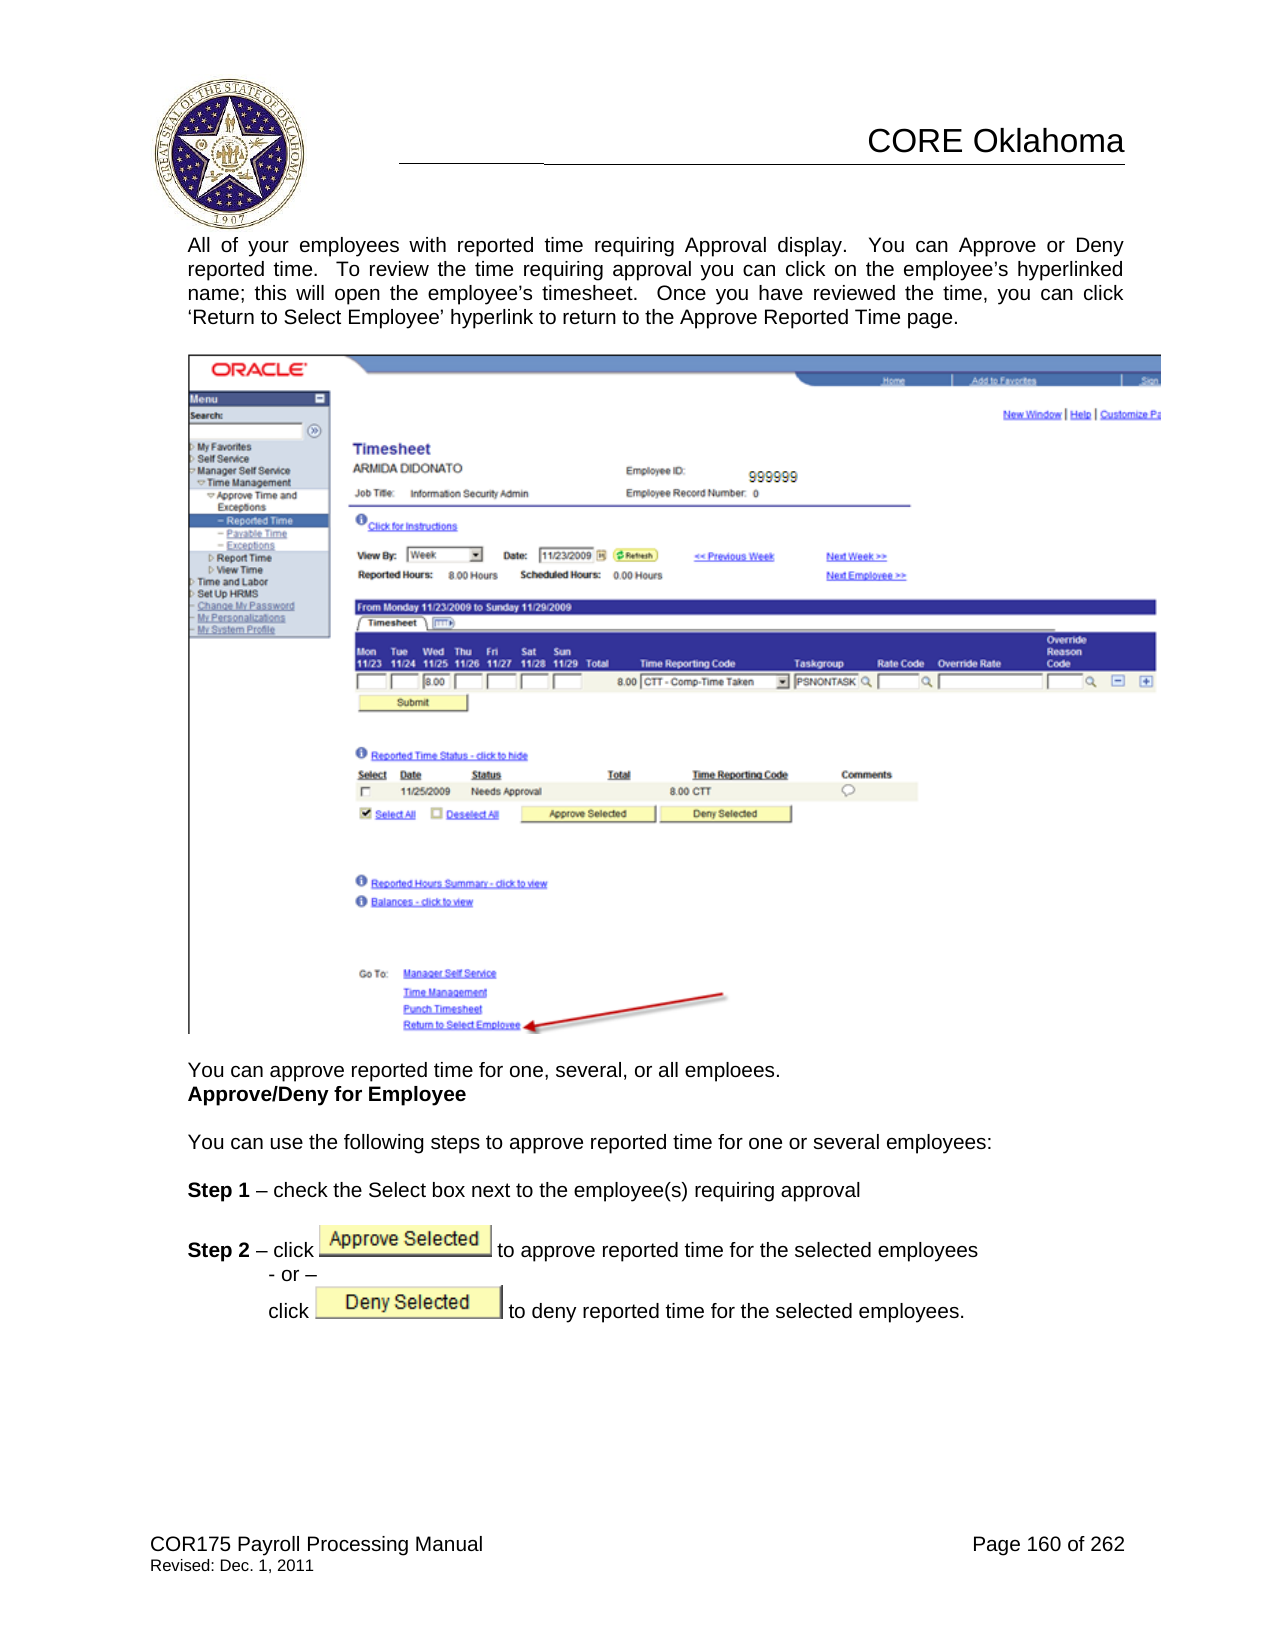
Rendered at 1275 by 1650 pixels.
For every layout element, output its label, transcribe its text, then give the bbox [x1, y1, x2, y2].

text Step 1 – check the Select box next to the employee(s) requiring approval [187, 1178, 1125, 1202]
text click to deny reported time for the selected employees. [187, 1285, 1125, 1323]
picture [150, 74, 308, 233]
text - or – [187, 1261, 1125, 1285]
text You can use the following steps to approve reported time for one or several employees: [187, 1130, 1125, 1154]
picture [187, 352, 1161, 1034]
text All of your employees with reported time requiring Approval display. You can Approve or Deny reported time. To review the time requiring approval you can click on the employee’s hyperlinked name; this will open the employee’s timesheet. Once you have reviewed the time, you can click ‘Return to Select Employee’ hyperlink to return to the Approve Reported Time page. [187, 233, 1125, 329]
text Step 2 – click to approve reported time for the selected employees [187, 1226, 1125, 1261]
picture [314, 1285, 503, 1319]
picture [319, 1225, 492, 1257]
text Approve/Deny for Employee [187, 1082, 1125, 1106]
text You can approve reported time for one, several, or all emploees. [187, 1058, 1125, 1082]
